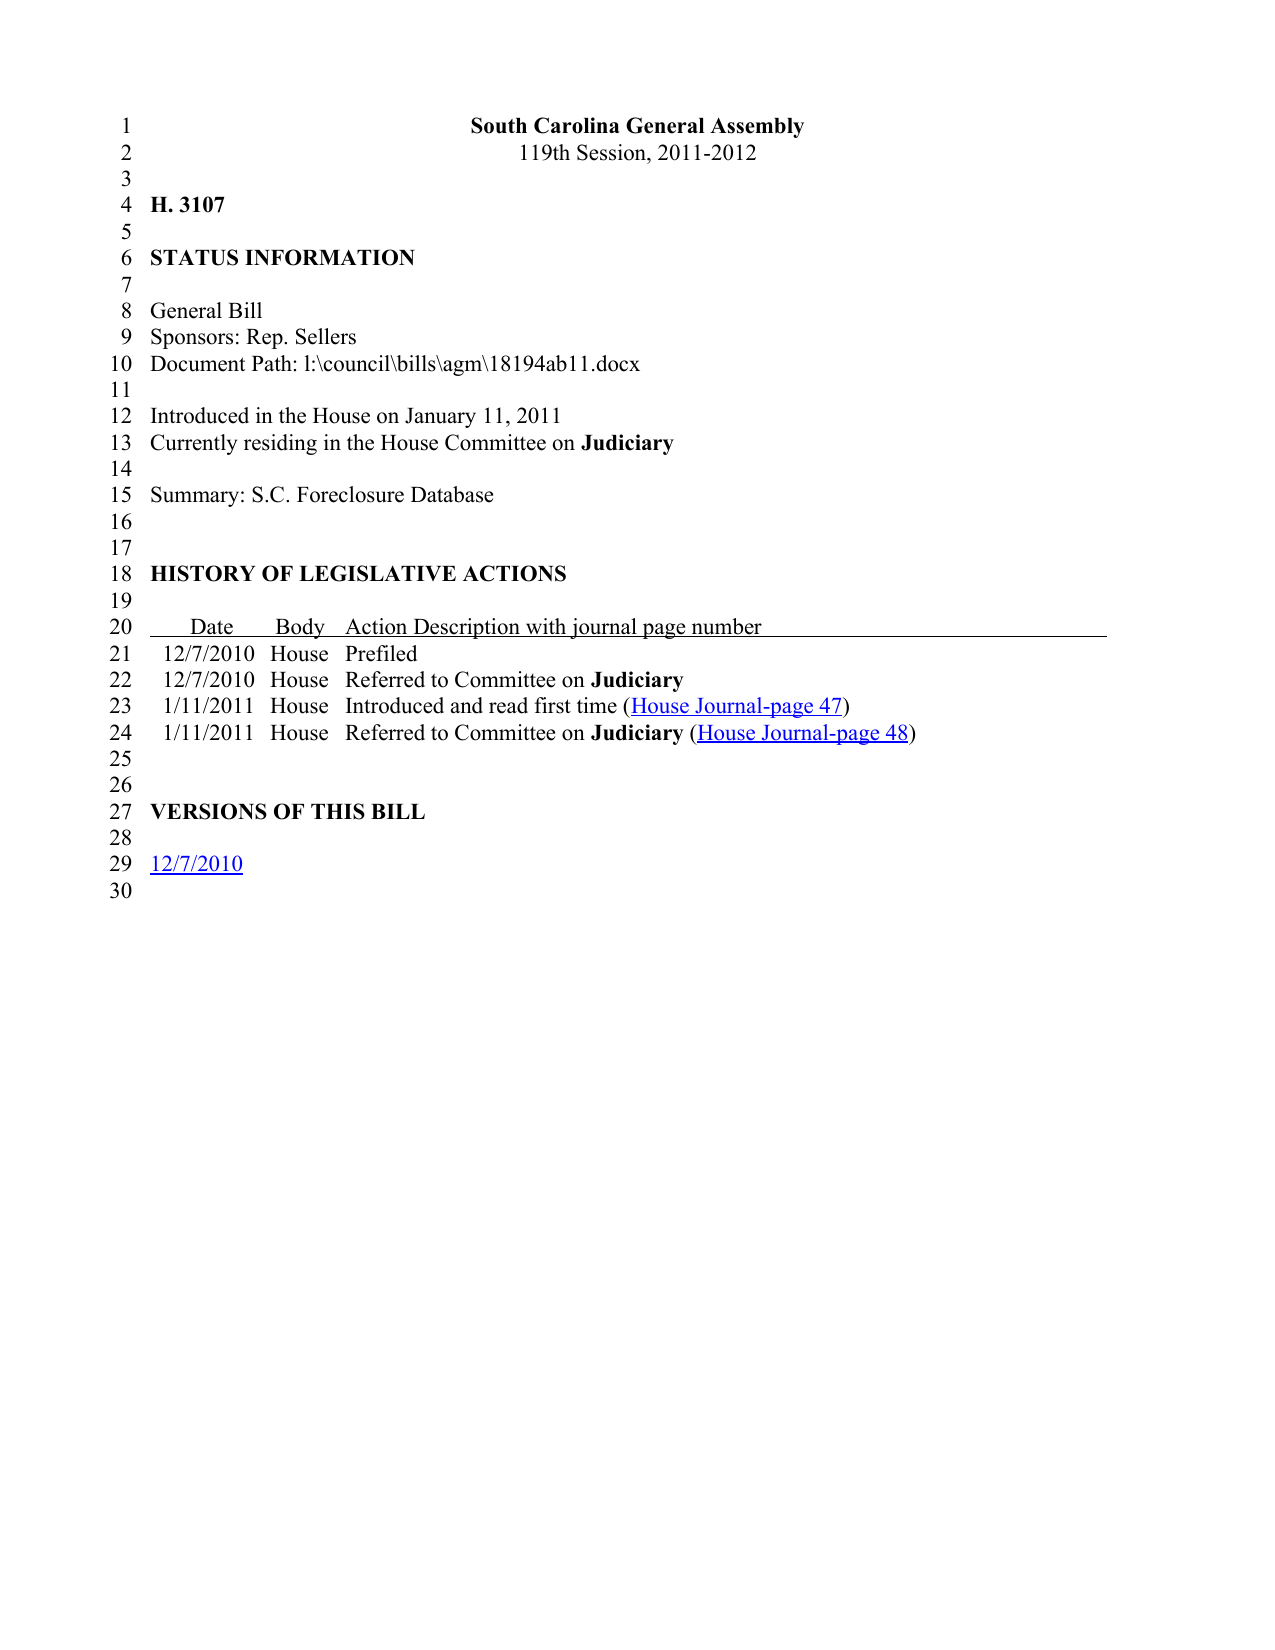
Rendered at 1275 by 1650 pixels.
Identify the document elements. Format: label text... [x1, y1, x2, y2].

text 12/7/2010 House Prefiled [150, 639, 1125, 666]
text H. 3107 [150, 192, 1125, 218]
text Sponsors: Rep. Sellers [150, 323, 1125, 350]
text 12/7/2010 House Referred to Committee on Judiciary [150, 666, 1125, 692]
text Currently residing in the House Committee on Judiciary [150, 429, 1125, 455]
text HISTORY OF LEGISLATIVE ACTIONS [150, 561, 1125, 587]
text Summary: S.C. Foreclosure Database [150, 481, 1125, 508]
text 1/11/2011 House Referred to Committee on Judiciary (House Journal-page 48) [150, 719, 1125, 745]
text General Bill [150, 297, 1125, 323]
text 1/11/2011 House Introduced and read first time (House Journal-page 47) [150, 692, 1125, 719]
text VERSIONS OF THIS BILL [150, 798, 1125, 824]
text 12/7/2010 [150, 850, 1125, 877]
text Date Body Action Description with journal page number [150, 613, 1125, 639]
text South Carolina General Assembly [150, 112, 1125, 139]
text STATUS INFORMATION [150, 244, 1125, 271]
text Introduced in the House on January 11, 2011 [150, 402, 1125, 429]
text 119th Session, 2011-2012 [150, 139, 1125, 165]
text Document Path: l:\council\bills\agm\18194ab11.docx [150, 350, 1125, 376]
